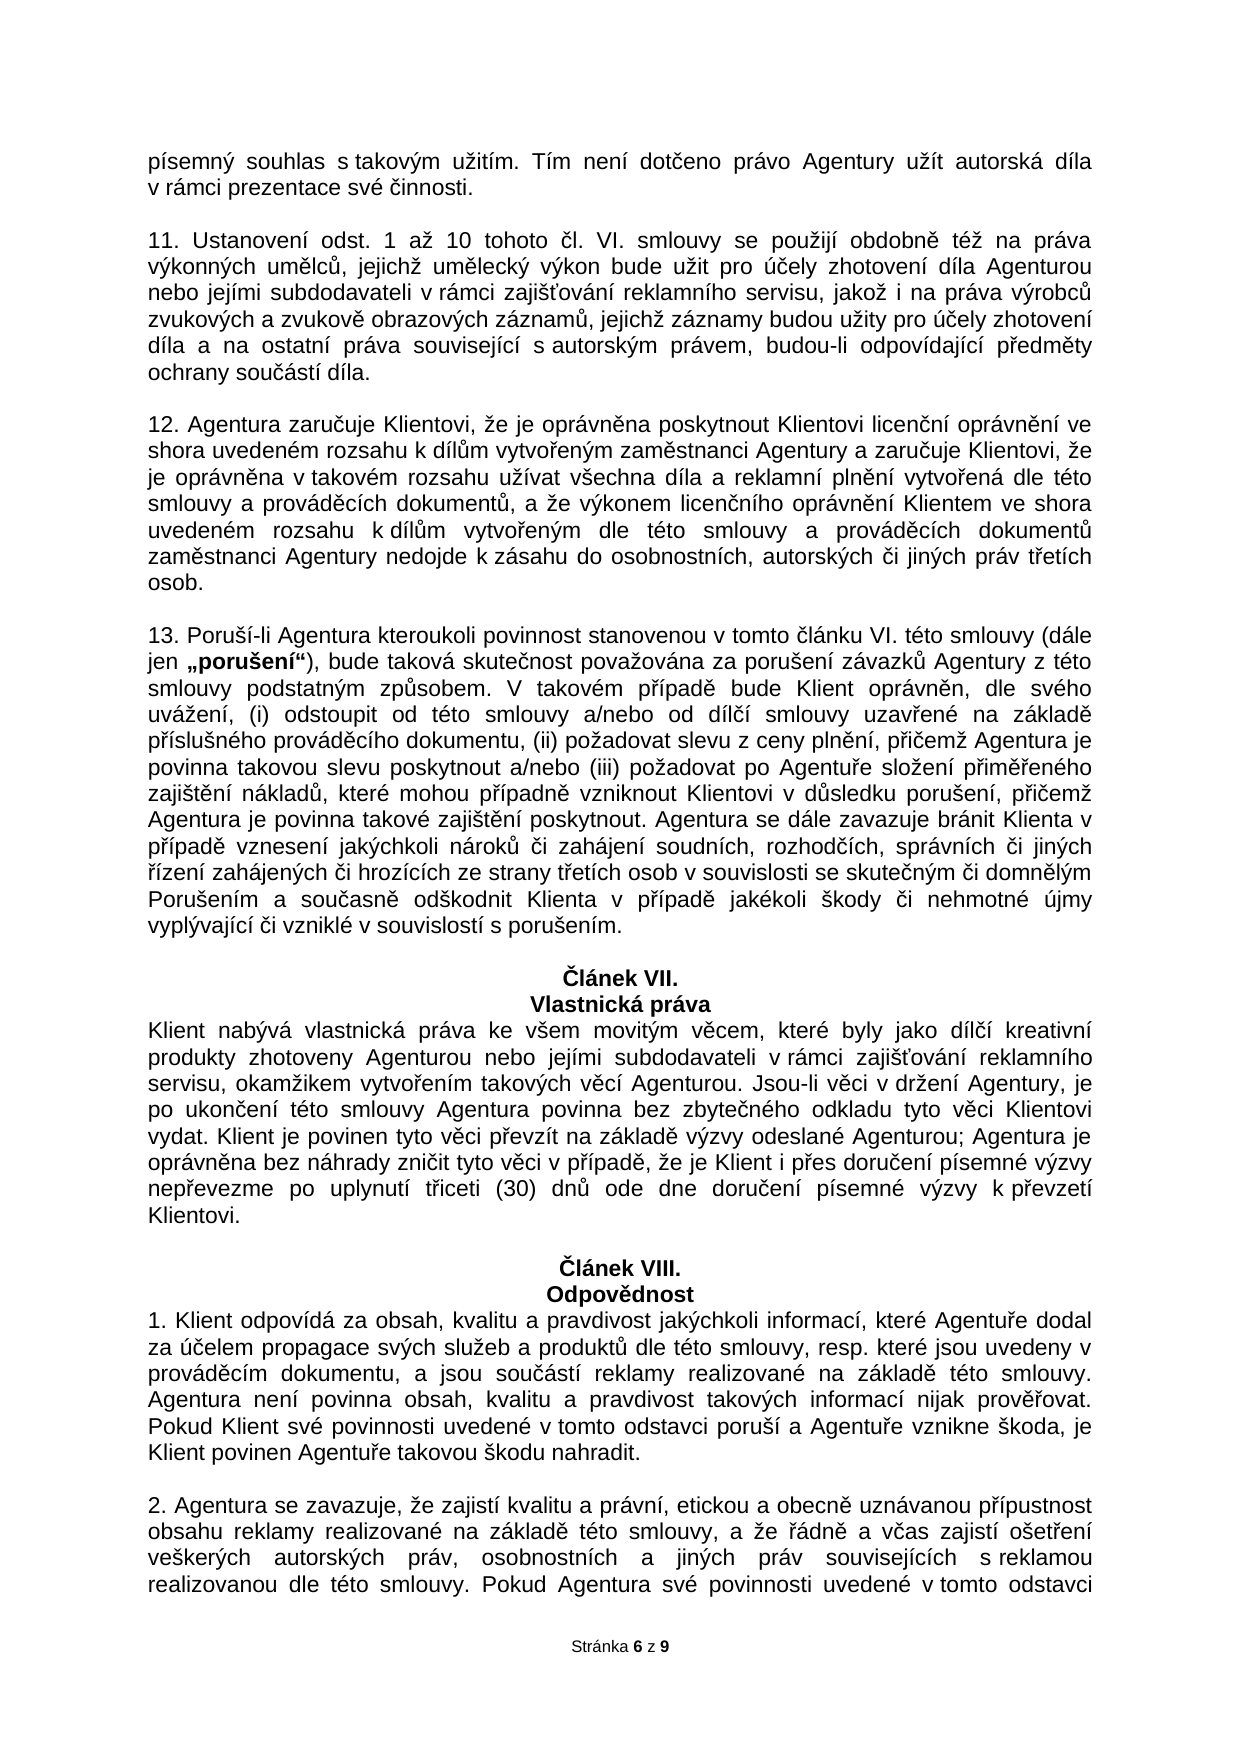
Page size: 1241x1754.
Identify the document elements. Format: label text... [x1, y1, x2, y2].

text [148, 1492, 1093, 1597]
text 11. Ustanovení odst. 1 až 10 tohoto čl. VI. smlouvy se použijí obdobně též na práva výkonných umělců, jejichž umělecký výkon bude užit pro účely zhotovení díla Agenturou nebo jejími subdodavateli v rámci zajišťování reklamního servisu, jakož i na práva výrobců zvukových a zvukově obrazových záznamů, jejichž záznamy budou užity pro účely zhotovení díla a na ostatní práva související s autorským právem, budou-li odpovídající předměty ochrany součástí díla. [148, 227, 1093, 385]
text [148, 148, 1093, 200]
text Klient nabývá vlastnická práva ke všem movitým věcem, které byly jako dílčí kreativní produkty zhotoveny Agenturou nebo jejími subdodavateli v rámci zajišťování reklamního servisu, okamžikem vytvořením takových věcí Agenturou. Jsou-li věci v držení Agentury, je po ukončení této smlouvy Agentura povinna bez zbytečného odkladu tyto věci Klientovi vydat. Klient je povinen tyto věci převzít na základě výzvy odeslané Agenturou; Agentura je oprávněna bez náhrady zničit tyto věci v případě, že je Klient i přes doručení písemné výzvy nepřevezme po uplynutí třiceti (30) dnů ode dne doručení písemné výzvy k převzetí Klientovi. [148, 1017, 1093, 1228]
text Odpovědnost [148, 1281, 1093, 1307]
text Článek VII. [148, 964, 1093, 991]
text Vlastnická práva [148, 991, 1093, 1017]
text Článek VIII. [148, 1254, 1093, 1281]
text 1. Klient odpovídá za obsah, kvalitu a pravdivost jakýchkoli informací, které Agentuře dodal za účelem propagace svých služeb a produktů dle této smlouvy, resp. které jsou uvedeny v prováděcím dokumentu, a jsou součástí reklamy realizované na základě této smlouvy. Agentura není povinna obsah, kvalitu a pravdivost takových informací nijak prověřovat. Pokud Klient své povinnosti uvedené v tomto odstavci poruší a Agentuře vznikne škoda, je Klient povinen Agentuře takovou škodu nahradit. [148, 1307, 1093, 1465]
text 13. Poruší-li Agentura kteroukoli povinnost stanovenou v tomto článku VI. této smlouvy (dále jen „porušení“), bude taková skutečnost považována za porušení závazků Agentury z této smlouvy podstatným způsobem. V takovém případě bude Klient oprávněn, dle svého uvážení, (i) odstoupit od této smlouvy a/nebo od dílčí smlouvy uzavřené na základě příslušného prováděcího dokumentu, (ii) požadovat slevu z ceny plnění, přičemž Agentura je povinna takovou slevu poskytnout a/nebo (iii) požadovat po Agentuře složení přiměřeného zajištění nákladů, které mohou případně vzniknout Klientovi v důsledku porušení, přičemž Agentura je povinna takové zajištění poskytnout. Agentura se dále zavazuje bránit Klienta v případě vznesení jakýchkoli nároků či zahájení soudních, rozhodčích, správních či jiných řízení zahájených či hrozících ze strany třetích osob v souvislosti se skutečným či domnělým Porušením a současně odškodnit Klienta v případě jakékoli škody či nehmotné újmy vyplývající či vzniklé v souvislostí s porušením. [148, 622, 1093, 938]
text 12. Agentura zaručuje Klientovi, že je oprávněna poskytnout Klientovi licenční oprávnění ve shora uvedeném rozsahu k dílům vytvořeným zaměstnanci Agentury a zaručuje Klientovi, že je oprávněna v takovém rozsahu užívat všechna díla a reklamní plnění vytvořená dle této smlouvy a prováděcích dokumentů, a že výkonem licenčního oprávnění Klientem ve shora uvedeném rozsahu k dílům vytvořeným dle této smlouvy a prováděcích dokumentů zaměstnanci Agentury nedojde k zásahu do osobnostních, autorských či jiných práv třetích osob. [148, 411, 1093, 596]
